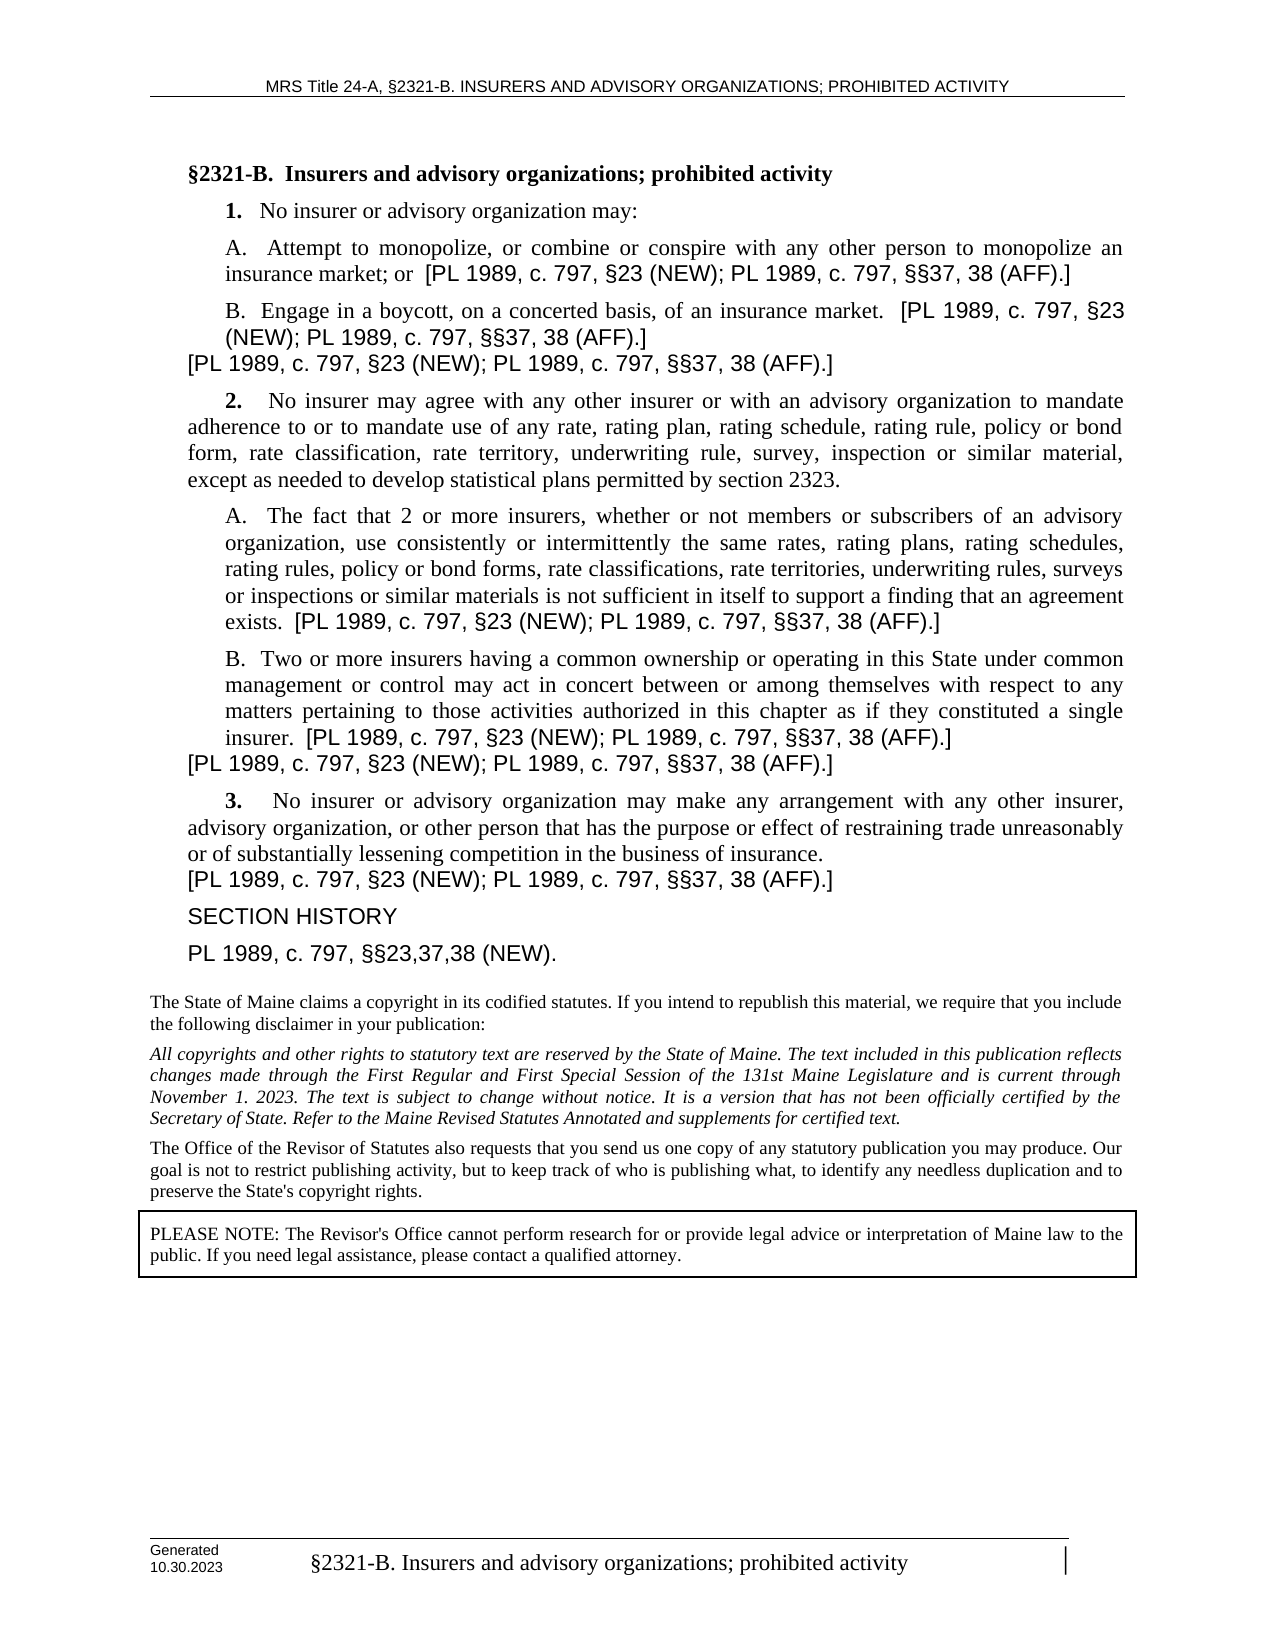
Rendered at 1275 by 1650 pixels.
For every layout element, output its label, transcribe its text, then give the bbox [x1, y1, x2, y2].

text PL 1989, c. 797, §§23,37,38 (NEW). [187, 940, 1125, 966]
text A. The fact that 2 or more insurers, whether or not members or subscribers of an advisory organization, use consistently or intermittently the same rates, rating plans, rating schedules, rating rules, policy or bond forms, rate classifications, rate territories, underwriting rules, surveys or inspections or similar materials is not sufficient in itself to support a finding that an agreement exists. [PL 1989, c. 797, §23 (NEW); PL 1989, c. 797, §§37, 38 (AFF).] [225, 503, 1125, 634]
text 3. No insurer or advisory organization may make any arrangement with any other insurer, advisory organization, or other person that has the purpose or effect of restraining trade unreasonably or of substantially lessening competition in the business of insurance. [187, 787, 1125, 866]
text B. Engage in a boycott, on a concerted basis, of an insurance market. [PL 1989, c. 797, §23 (NEW); PL 1989, c. 797, §§37, 38 (AFF).] [225, 297, 1125, 350]
text B. Two or more insurers having a common ownership or operating in this State under common management or control may act in concert between or among themselves with respect to any matters pertaining to those activities authorized in this chapter as if they constituted a single insurer. [PL 1989, c. 797, §23 (NEW); PL 1989, c. 797, §§37, 38 (AFF).] [225, 645, 1125, 750]
text [PL 1989, c. 797, §23 (NEW); PL 1989, c. 797, §§37, 38 (AFF).] [187, 750, 1125, 777]
text PLEASE NOTE: The Revisor's Office cannot perform research for or provide legal advice or interpretation of Maine law to the public. If you need legal assistance, please contact a qualified attorney. [140, 1212, 1135, 1276]
text 2. No insurer may agree with any other insurer or with an advisory organization to mandate adherence to or to mandate use of any rate, rating plan, rating schedule, rating rule, policy or bond form, rate classification, rate territory, underwriting rule, survey, inspection or similar material, except as needed to develop statistical plans permitted by section 2323. [187, 387, 1125, 492]
text The State of Maine claims a copyright in its codified statutes. If you intend to republish this material, we require that you include the following disclaimer in your publication: [150, 991, 1125, 1034]
text §2321-B. Insurers and advisory organizations; prohibited activity [187, 160, 1125, 187]
text 1. No insurer or advisory organization may: [187, 197, 1125, 223]
text SECTION HISTORY [187, 903, 1125, 929]
text [PL 1989, c. 797, §23 (NEW); PL 1989, c. 797, §§37, 38 (AFF).] [187, 866, 1125, 893]
text The Office of the Revisor of Statutes also requests that you send us one copy of any statutory publication you may produce. Our goal is not to restrict publishing activity, but to keep track of who is publishing what, to identify any needless duplication and to preserve the State's copyright rights. [150, 1137, 1125, 1202]
text [PL 1989, c. 797, §23 (NEW); PL 1989, c. 797, §§37, 38 (AFF).] [187, 350, 1125, 376]
text All copyrights and other rights to statutory text are reserved by the State of Maine. The text included in this publication reflects changes made through the First Regular and First Special Session of the 131st Maine Legislature and is current through November 1. 2023 . The text is subject to change without notice. It is a version that has not been officially certified by the Secretary of State. Refer to the Maine Revised Statutes Annotated and supplements for certified text. [150, 1043, 1125, 1129]
text A. Attempt to monopolize, or combine or conspire with any other person to monopolize an insurance market; or [PL 1989, c. 797, §23 (NEW); PL 1989, c. 797, §§37, 38 (AFF).] [225, 234, 1125, 287]
